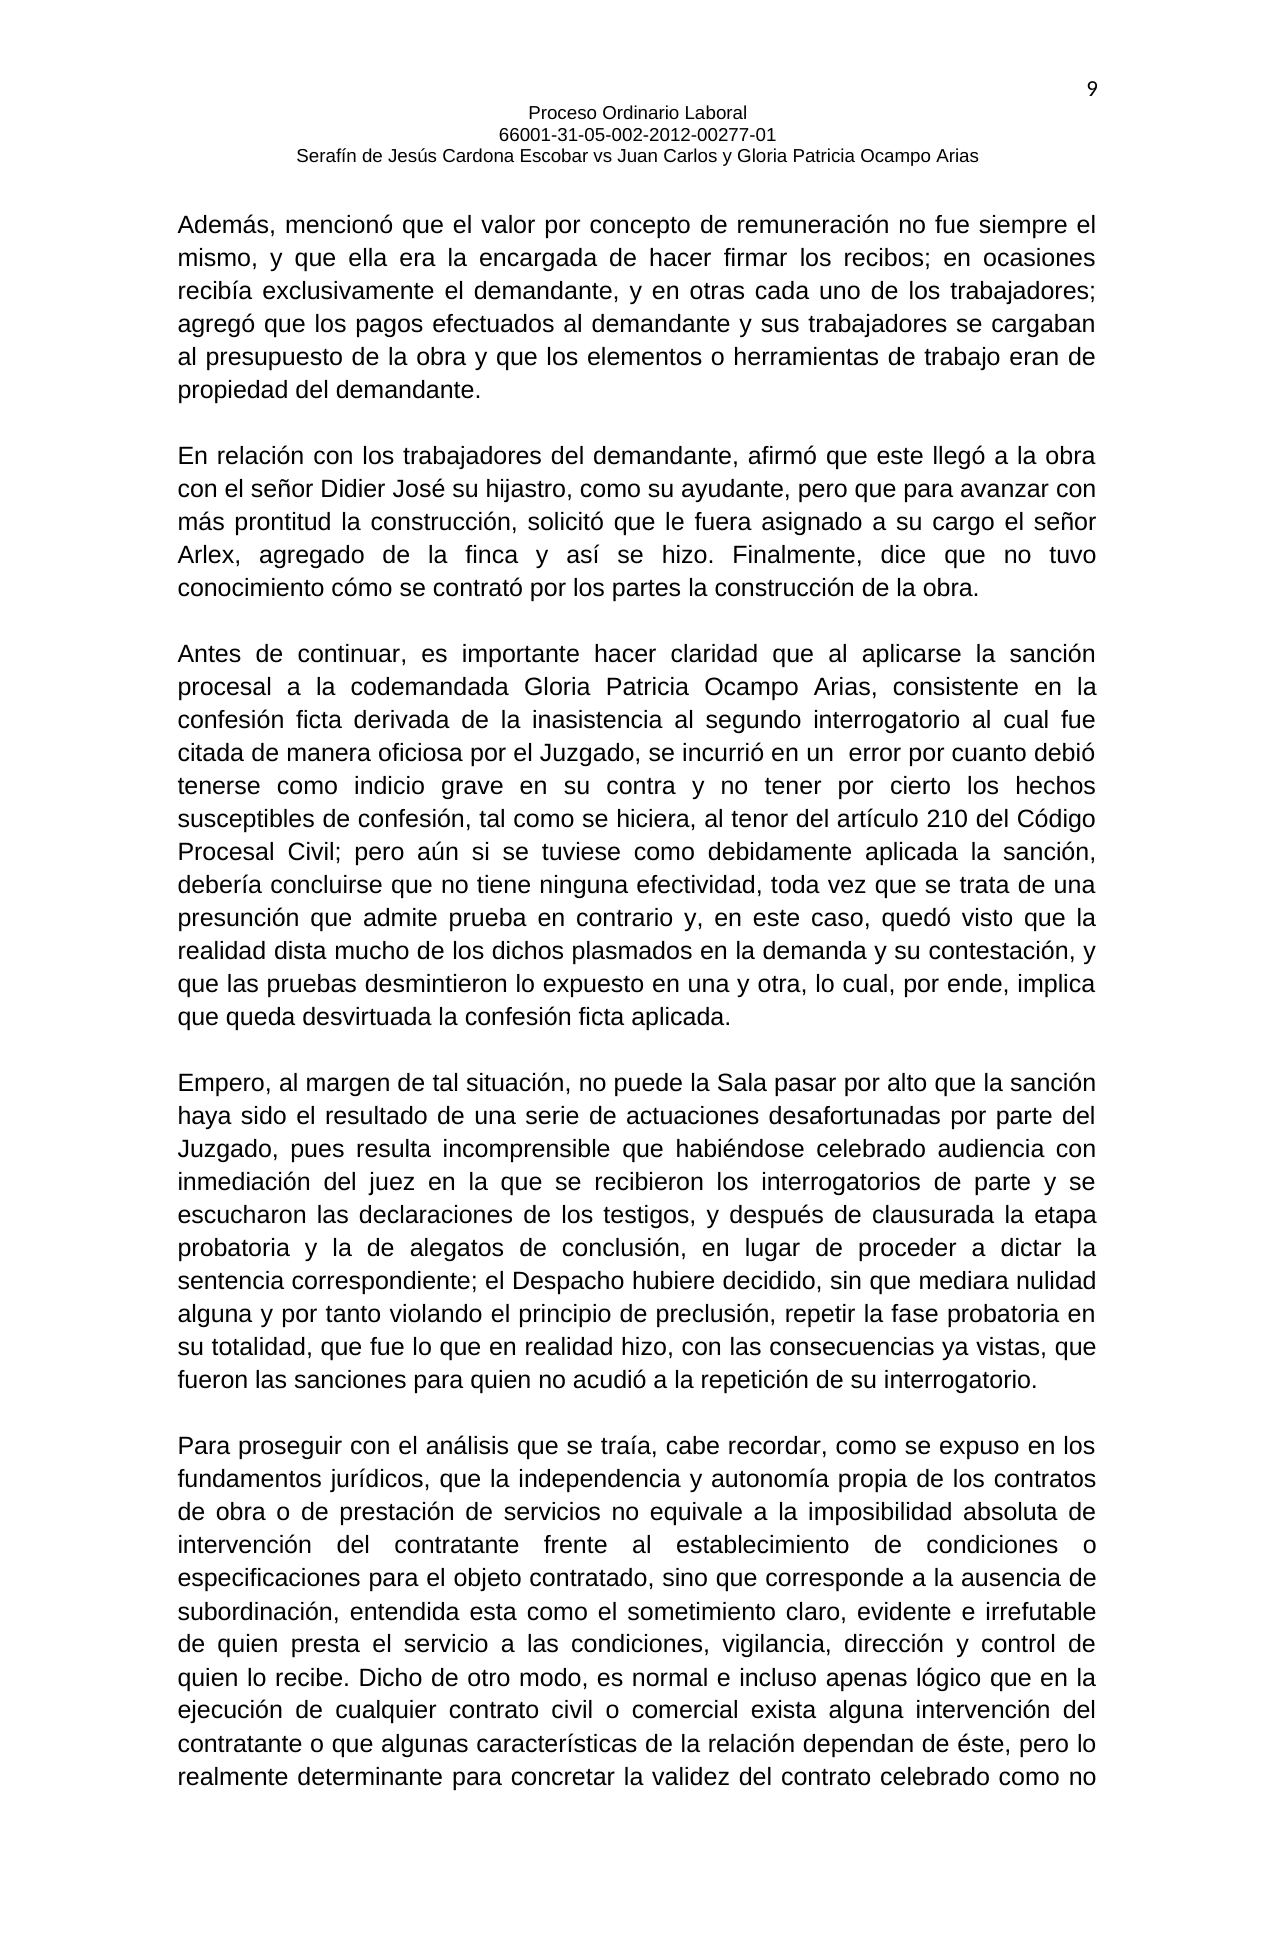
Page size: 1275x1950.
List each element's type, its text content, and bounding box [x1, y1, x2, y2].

text Además, mencionó que el valor por concepto de remuneración no fue siempre el mismo, y que ella era la encargada de hacer firmar los recibos; en ocasiones recibía exclusivamente el demandante, y en otras cada uno de los trabajadores; agregó que los pagos efectuados al demandante y sus trabajadores se cargaban al presupuesto de la obra y que los elementos o herramientas de trabajo eran de propiedad del demandante. [177, 209, 1098, 403]
text Empero, al margen de tal situación, no puede la Sala pasar por alto que la sanción haya sido el resultado de una serie de actuaciones desafortunadas por parte del Juzgado, pues resulta incomprensible que habiéndose celebrado audiencia con inmediación del juez en la que se recibieron los interrogatorios de parte y se escucharon las declaraciones de los testigos, y después de clausurada la etapa probatoria y la de alegatos de conclusión, en lugar de proceder a dictar la sentencia correspondiente; el Despacho hubiere decidido, sin que mediara nulidad alguna y por tanto violando el principio de preclusión, repetir la fase probatoria en su totalidad, que fue lo que en realidad hizo, con las consecuencias ya vistas, que fueron las sanciones para quien no acudió a la repetición de su interrogatorio. [177, 1068, 1098, 1394]
text En relación con los trabajadores del demandante, afirmó que este llegó a la obra con el señor Didier José su hijastro, como su ayudante, pero que para avanzar con más prontitud la construcción, solicitó que le fuera asignado a su cargo el señor Arlex, agregado de la finca y así se hizo. Finalmente, dice que no tuvo conocimiento cómo se contrató por los partes la construcción de la obra. [177, 441, 1098, 602]
text Antes de continuar, es importante hacer claridad que al aplicarse la sanción procesal a la codemandada Gloria Patricia Ocampo Arias, consistente en la confesión ficta derivada de la inasistencia al segundo interrogatorio al cual fue citada de manera oficiosa por el Juzgado, se incurrió en un error por cuanto debió tenerse como indicio grave en su contra y no tener por cierto los hechos susceptibles de confesión, tal como se hiciera, al tenor del artículo 210 del Código Procesal Civil; pero aún si se tuviese como debidamente aplicada la sanción, debería concluirse que no tiene ninguna efectividad, toda vez que se trata de una presunción que admite prueba en contrario y, en este caso, quedó visto que la realidad dista mucho de los dichos plasmados en la demanda y su contestación, y que las pruebas desmintieron lo expuesto en una y otra, lo cual, por ende, implica que queda desvirtuada la confesión ficta aplicada. [177, 639, 1098, 1031]
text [177, 1431, 1098, 1790]
